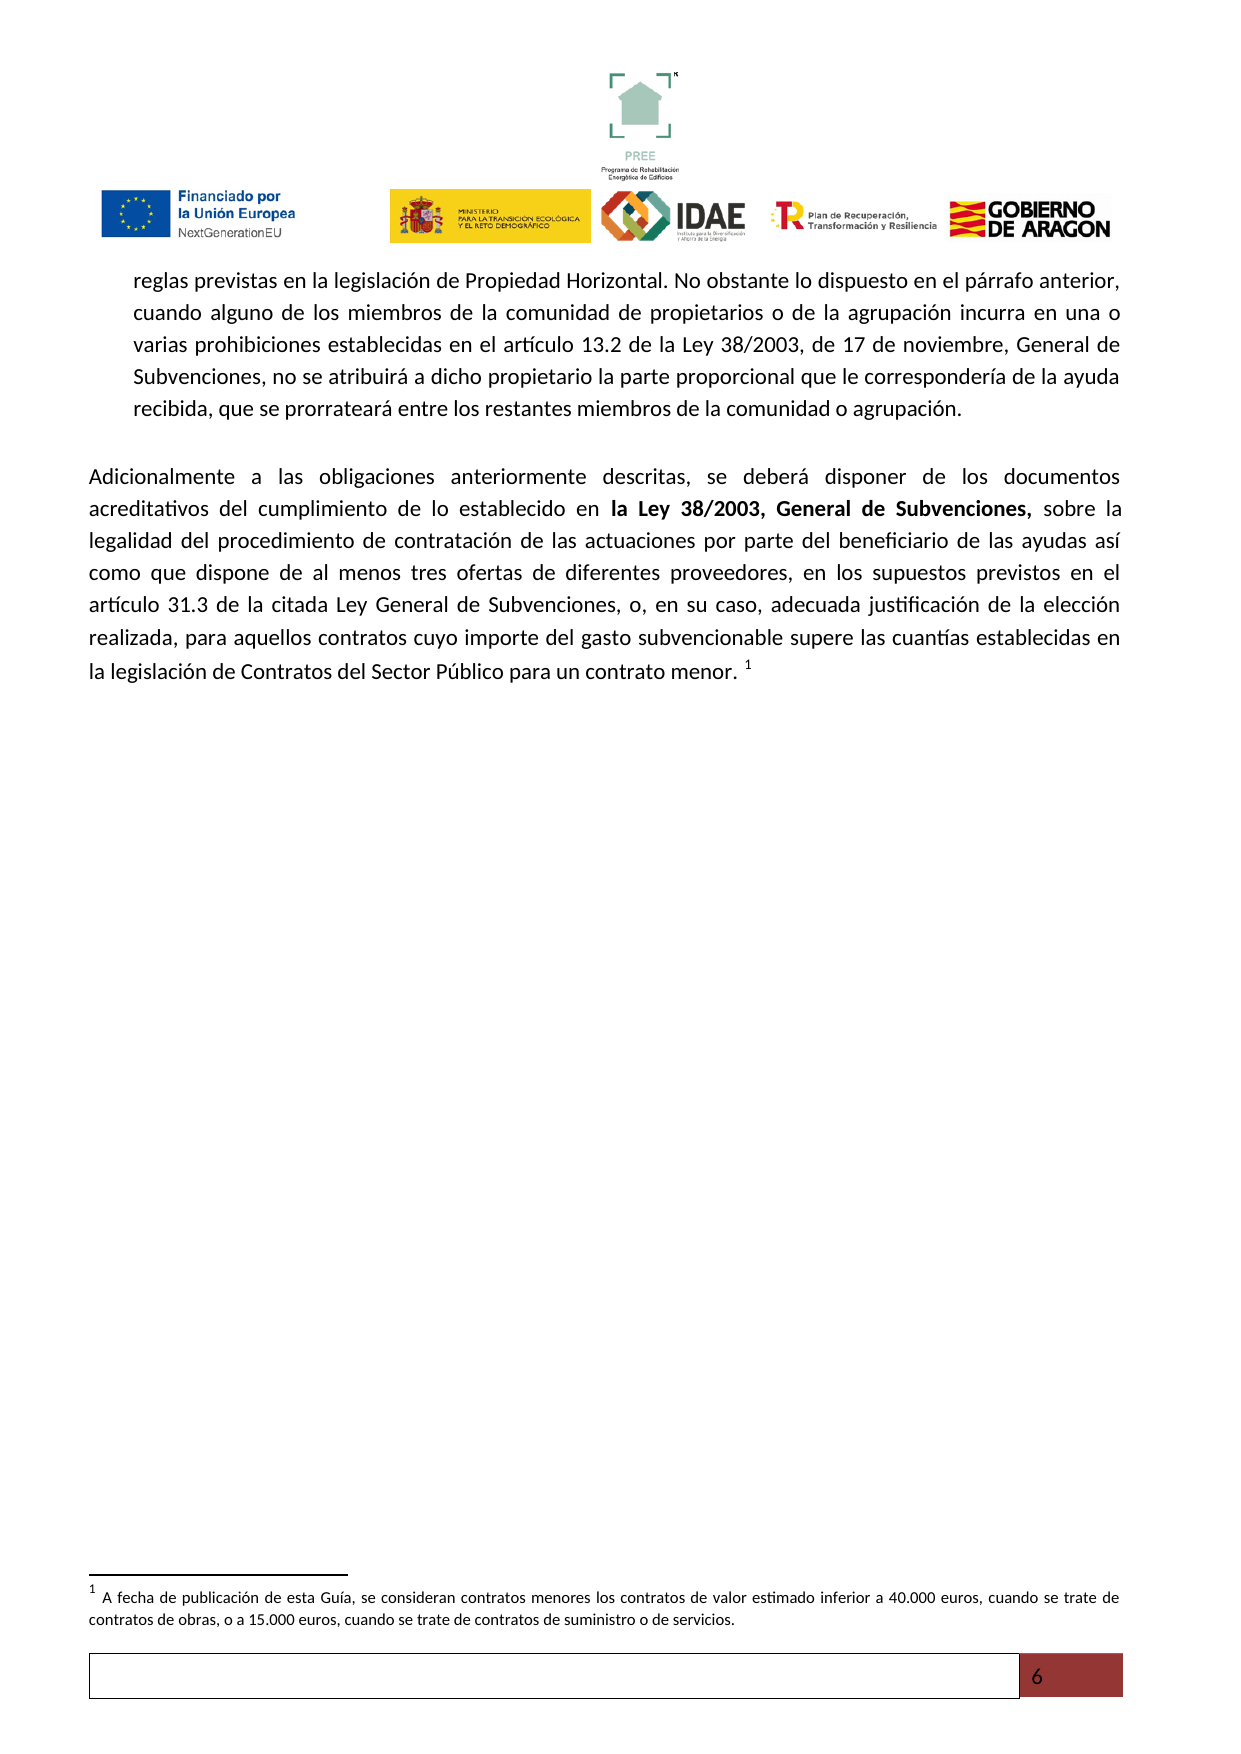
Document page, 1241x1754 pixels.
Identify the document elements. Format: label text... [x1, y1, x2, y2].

picture [88, 72, 1123, 256]
text Adicionalmente a las obligaciones anteriormente descritas, se deberá disponer de los documentos acreditativos del cumplimiento de lo establecido en la Ley 38/2003, General de Subvenciones, sobre la legalidad del procedimiento de contratación de las actuaciones por parte del beneficiario de las ayudas así como que dispone de al menos tres ofertas de diferentes proveedores, en los supuestos previstos en el artículo 31.3 de la citada Ley General de Subvenciones, o, en su caso, adecuada justificación de la elección realizada, para aquellos contratos cuyo importe del gasto subvencionable supere las cuantías establecidas en la legislación de Contratos del Sector Público para un contrato menor. [89, 462, 1122, 685]
